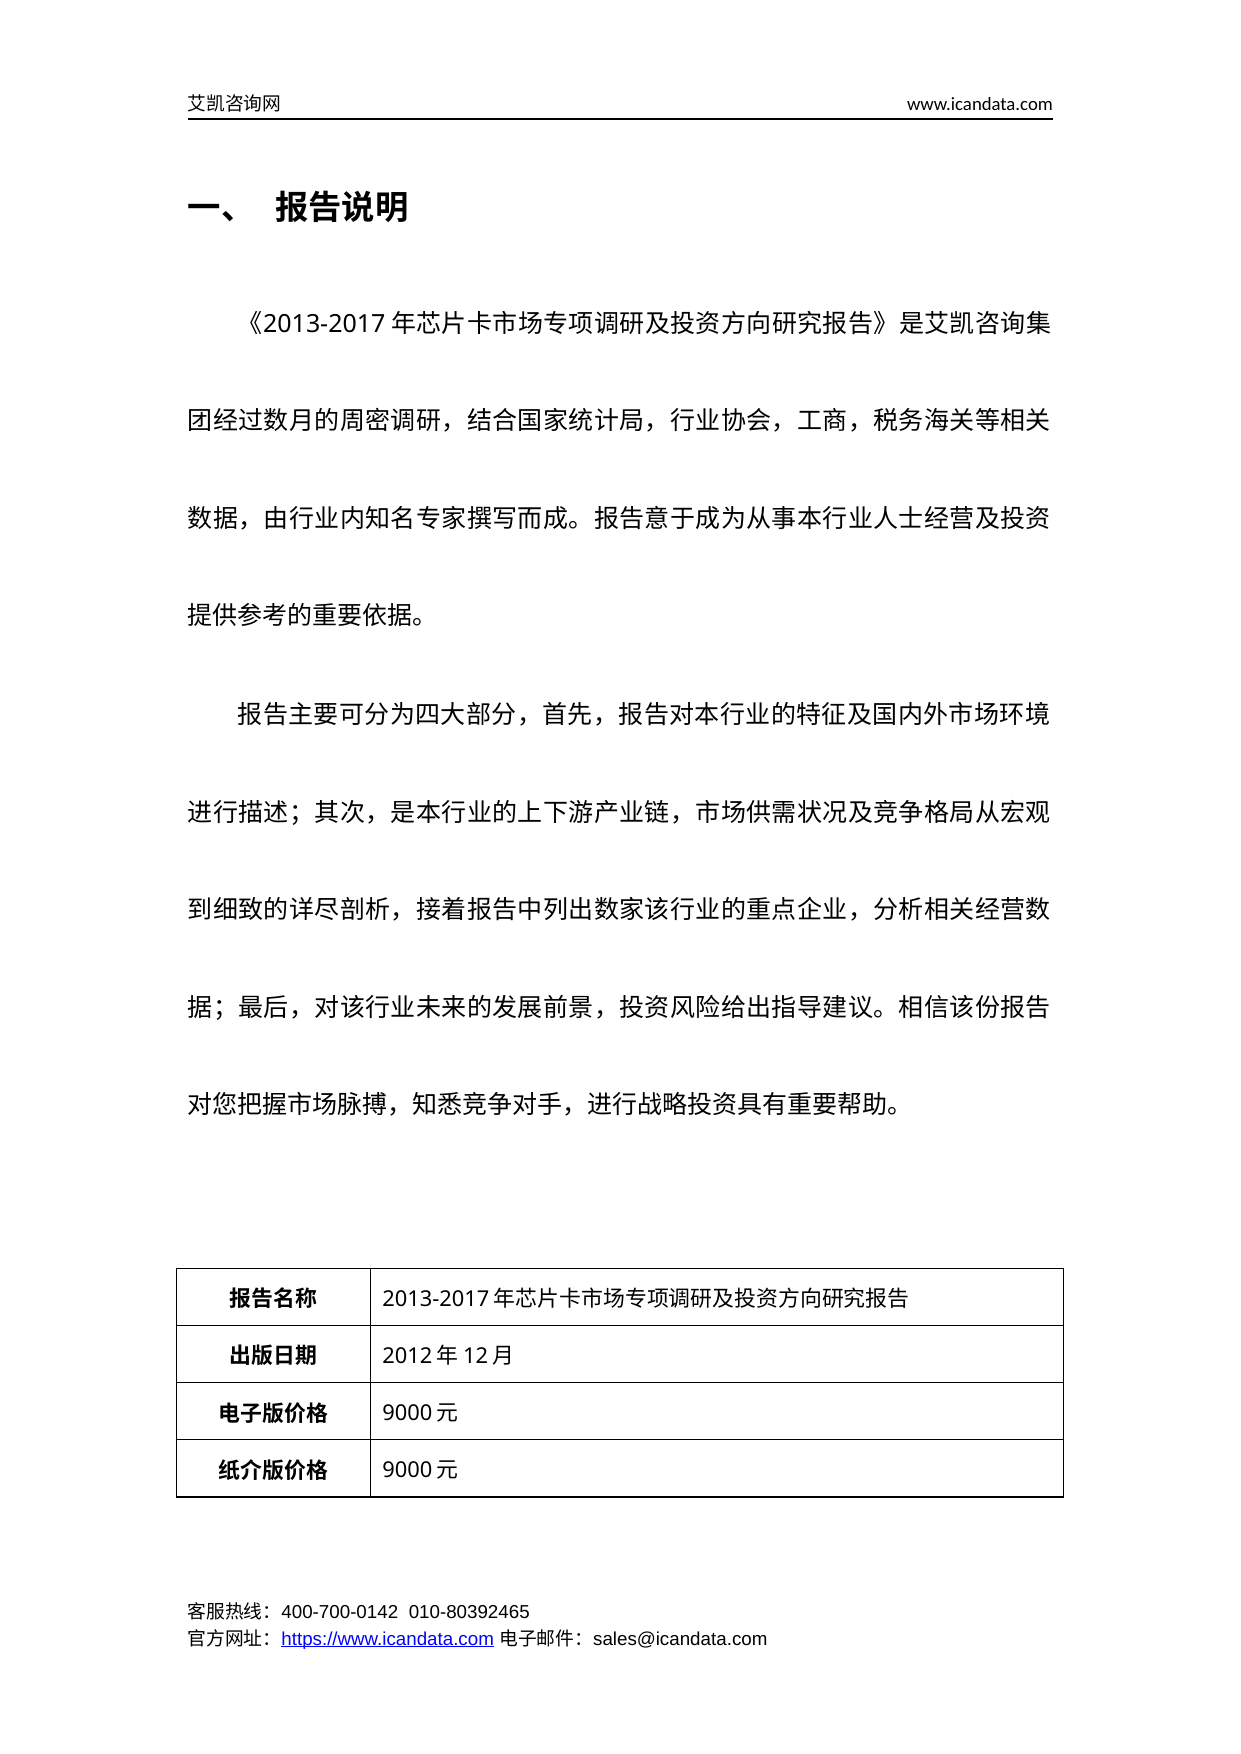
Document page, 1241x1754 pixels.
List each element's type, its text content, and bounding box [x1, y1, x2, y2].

table_cell 纸介版价格 [177, 1440, 370, 1496]
table_cell 2012年12月 [371, 1326, 1063, 1382]
table_cell 9000元 [371, 1440, 1063, 1496]
text 报告主要可分为四大部分，首先，报告对本行业的特征及国内外市场环境进行描述；其次，是本行业的上下游产业链，市场供需状况及竞争格局从宏观到细致的详尽剖析，接着报告中列出数家该行业的重点企业，分析相关经营数据；最后，对该行业未来的发展前景，投资风险给出指导建议。相信该份报告对您把握市场脉搏，知悉竞争对手，进行战略投资具有重要帮助。 [187, 681, 1053, 1136]
table_cell 电子版价格 [177, 1383, 370, 1439]
table_header 2013-2017年芯片卡市场专项调研及投资方向研究报告 [371, 1269, 1063, 1325]
subtitle 报告说明 [187, 172, 1053, 237]
table_header 报告名称 [177, 1269, 370, 1325]
text 《2013-2017年芯片卡市场专项调研及投资方向研究报告》是艾凯咨询集团经过数月的周密调研，结合国家统计局，行业协会，工商，税务海关等相关数据，由行业内知名专家撰写而成。报告意于成为从事本行业人士经营及投资提供参考的重要依据。 [187, 289, 1053, 646]
table_cell 9000元 [371, 1383, 1063, 1439]
table_cell 出版日期 [177, 1326, 370, 1382]
